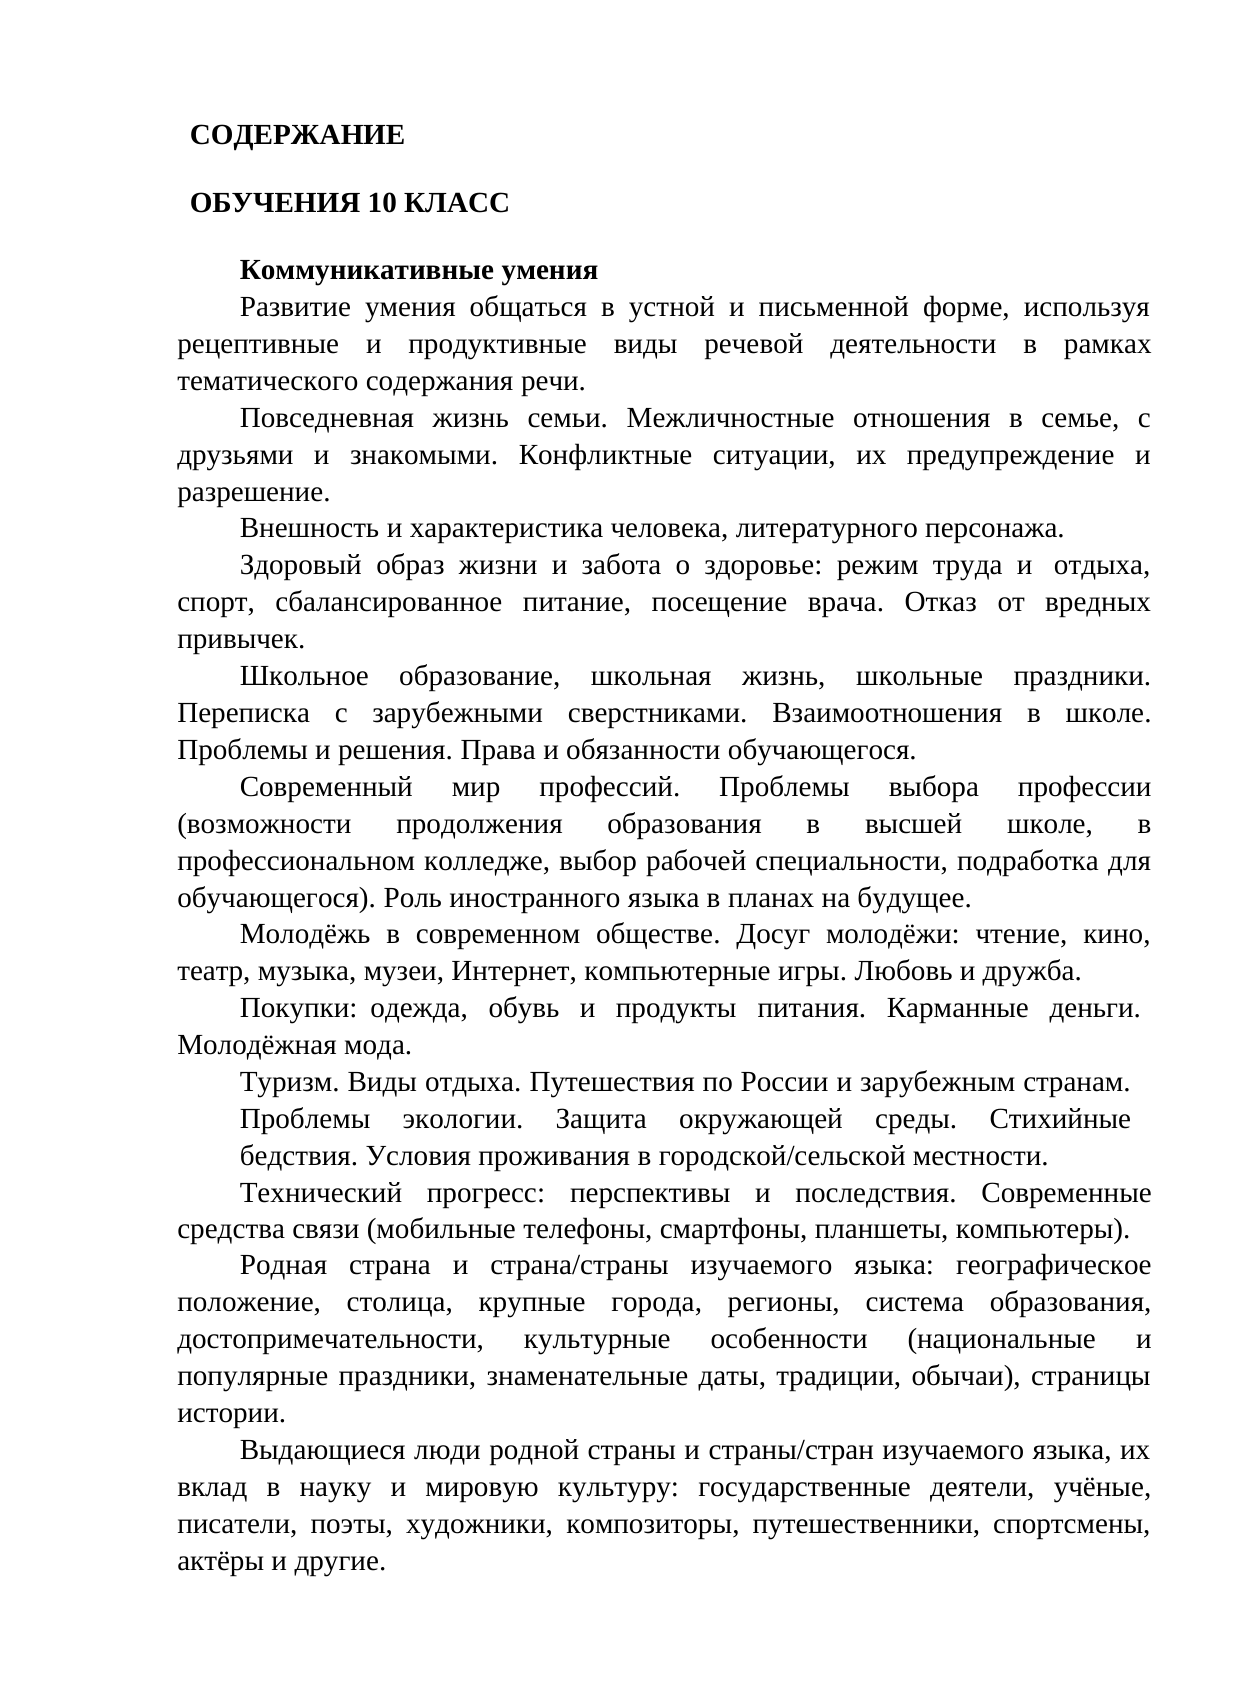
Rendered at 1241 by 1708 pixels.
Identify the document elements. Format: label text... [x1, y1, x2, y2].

text Развитие умения общаться в устной и письменной форме, используя рецептивные и продуктивные виды речевой деятельности в рамках тематического содержания речи. [177, 289, 1151, 397]
text Покупки: одежда, обувь и продукты питания. Карманные деньги. [239, 990, 1167, 1024]
text Выдающиеся люди родной страны и страны/стран изучаемого языка, их вклад в науку и мировую культуру: государственные деятели, учёные, писатели, поэты, художники, композиторы, путешественники, спортсмены, актёры и другие. [177, 1432, 1151, 1576]
text Коммуникативные умения [239, 253, 1167, 286]
text Современный мир профессий. Проблемы выбора профессии (возможности продолжения образования в высшей школе, в профессиональном колледже, выбор рабочей специальности, подработка для обучающегося). Роль иностранного языка в планах на будущее. [177, 769, 1151, 913]
text Туризм. Виды отдыха. Путешествия по России и зарубежным странам. Проблемы экологии. Защита окружающей среды. Стихийные бедствия. Условия проживания в городской/сельской местности. [239, 1064, 1131, 1171]
text Молодёжная мода. [177, 1027, 1167, 1060]
subtitle СОДЕРЖАНИЕ ОБУЧЕНИЯ 10 КЛАСС [189, 117, 583, 219]
text Здоровый образ жизни и забота о здоровье: режим труда и отдыха, спорт, сбалансированное питание, посещение врача. Отказ от вредных привычек. [177, 547, 1151, 655]
text Технический прогресс: перспективы и последствия. Современные средства связи (мобильные телефоны, смартфоны, планшеты, компьютеры). [177, 1175, 1152, 1244]
text Школьное образование, школьная жизнь, школьные праздники. Переписка с зарубежными сверстниками. Взаимоотношения в школе. Проблемы и решения. Права и обязанности обучающегося. [177, 658, 1151, 766]
text Родная страна и страна/страны изучаемого языка: географическое положение, столица, крупные города, регионы, система образования, достопримечательности, культурные особенности (национальные и популярные праздники, знаменательные даты, традиции, обычаи), страницы истории. [177, 1247, 1151, 1428]
text Внешность и характеристика человека, литературного персонажа. [239, 511, 1167, 544]
text Молодёжь в современном обществе. Досуг молодёжи: чтение, кино, театр, музыка, музеи, Интернет, компьютерные игры. Любовь и дружба. [177, 917, 1151, 987]
text Повседневная жизнь семьи. Межличностные отношения в семье, с друзьями и знакомыми. Конфликтные ситуации, их предупреждение и разрешение. [177, 400, 1151, 507]
